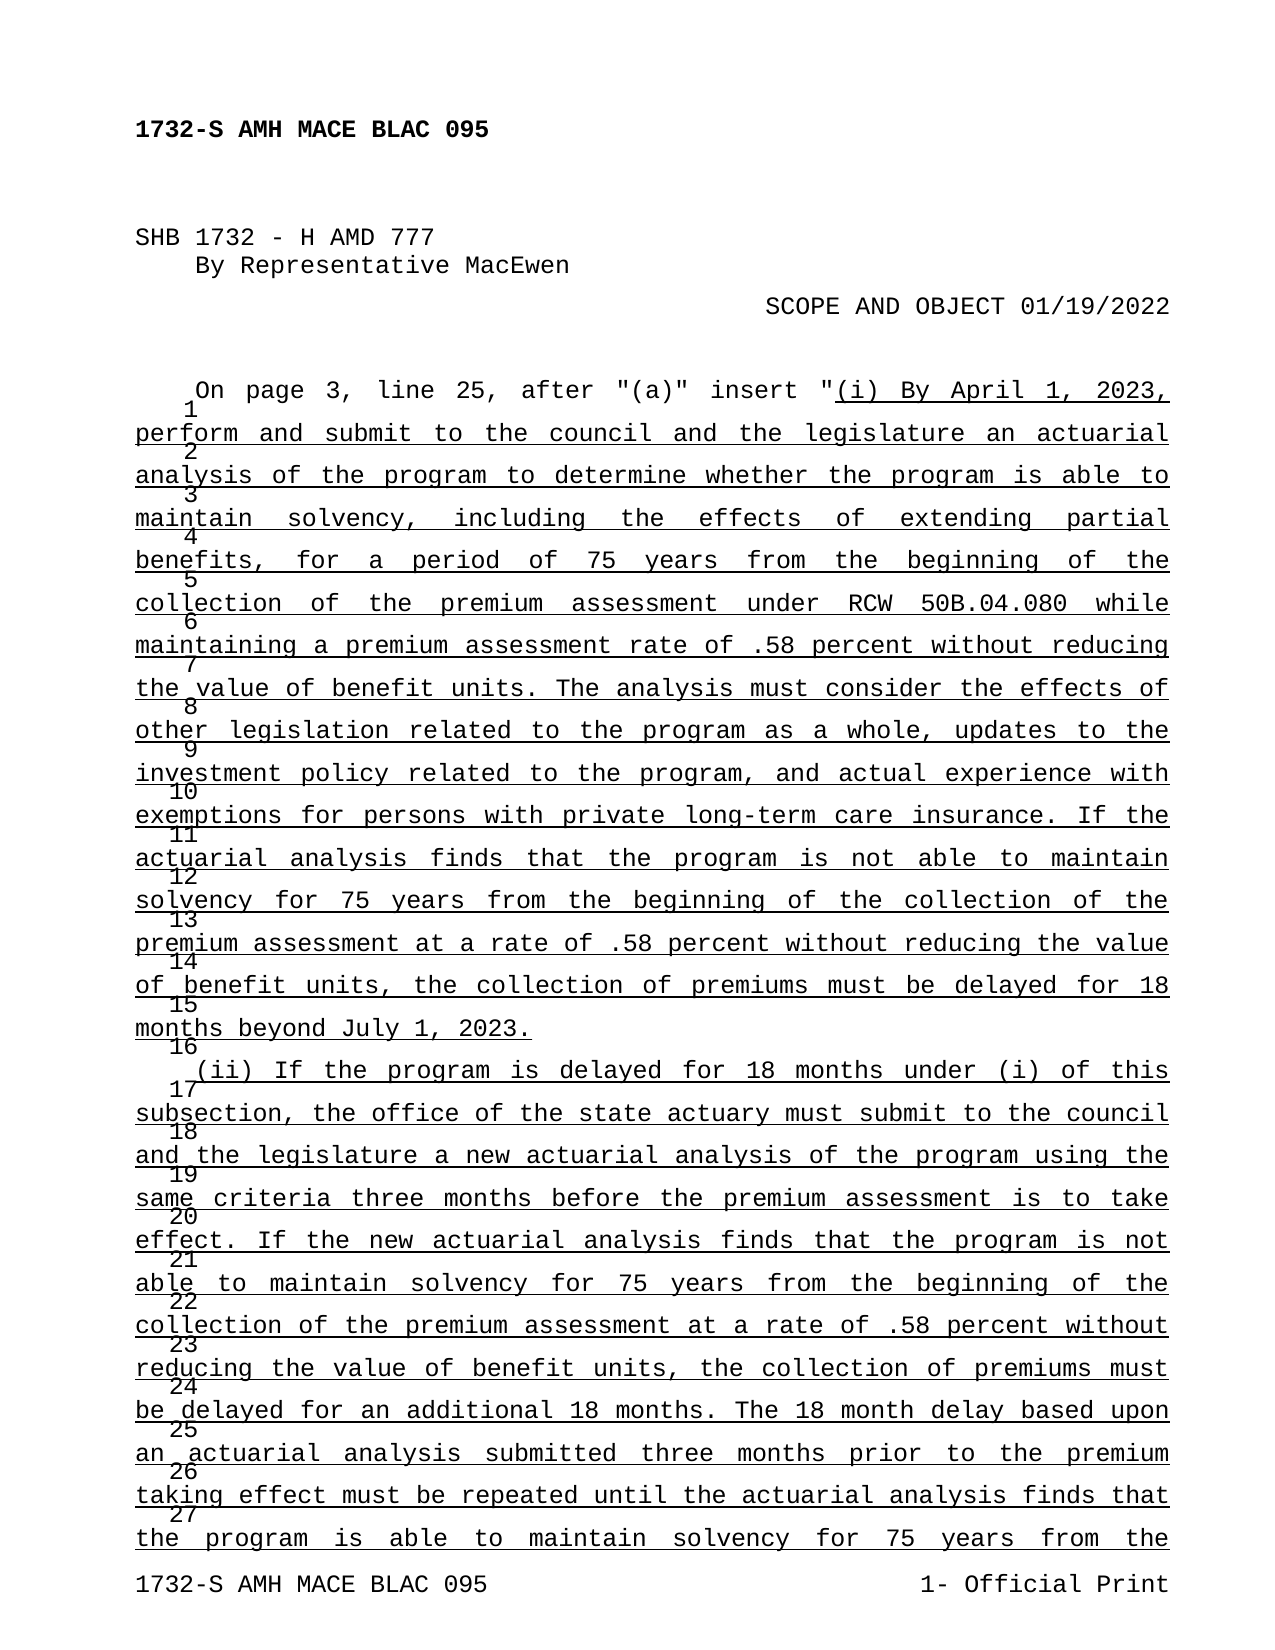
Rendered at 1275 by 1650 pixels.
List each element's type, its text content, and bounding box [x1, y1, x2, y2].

text - [135, 224, 1170, 252]
text On page 3, line 25, after "(a)" insert "(i) By April 1, 2023, perform and submit to the council and the legislature an actuarial analysis of the program to determine whether the program is able to maintain solvency, including the effects of extending partial benefits, for a period of 75 years from the beginning of the collection of the premium assessment under RCW 50B.04.080 while maintaining a premium assessment rate of .58 percent without reducing the value of benefit units. The analysis must consider the effects of other legislation related to the program as a whole, updates to the investment policy related to the program, and actual experience with exemptions for persons with private long-term care insurance. If the actuarial analysis finds that the program is not able to maintain solvency for 75 years from the beginning of the collection of the premium assessment at a rate of .58 percent without reducing the value of benefit units, the collection of premiums must be delayed for 18 months beyond July 1, 2023. [135, 365, 1170, 486]
text On page 3, line 25, after "(a)" insert "(i) By April 1, 2023, perform and submit to the council and the legislature an actuarial analysis of the program to determine whether the program is able to maintain solvency, including the effects of extending partial benefits, for a period of 75 years from the beginning of the collection of the premium assessment under RCW 50B.04.080 while maintaining a premium assessment rate of .58 percent without reducing the value of benefit units. The analysis must consider the effects of other legislation related to the program as a whole, updates to the investment policy related to the program, and actual experience with exemptions for persons with private long-term care insurance. If the actuarial analysis finds that the program is not able to maintain solvency for 75 years from the beginning of the collection of the premium assessment at a rate of .58 percent without reducing the value of benefit units, the collection of premiums must be delayed for 18 months beyond July 1, 2023. [135, 615, 1170, 741]
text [135, 1508, 1170, 1549]
text On page 3, line 25, after "(a)" insert "(i) By April 1, 2023, perform and submit to the council and the legislature an actuarial analysis of the program to determine whether the program is able to maintain solvency, including the effects of extending partial benefits, for a period of 75 years from the beginning of the collection of the premium assessment under RCW 50B.04.080 while maintaining a premium assessment rate of .58 percent without reducing the value of benefit units. The analysis must consider the effects of other legislation related to the program as a whole, updates to the investment policy related to the program, and actual experience with exemptions for persons with private long-term care insurance. If the actuarial analysis finds that the program is not able to maintain solvency for 75 years from the beginning of the collection of the premium assessment at a rate of .58 percent without reducing the value of benefit units, the collection of premiums must be delayed for 18 months beyond July 1, 2023. [135, 828, 1170, 996]
